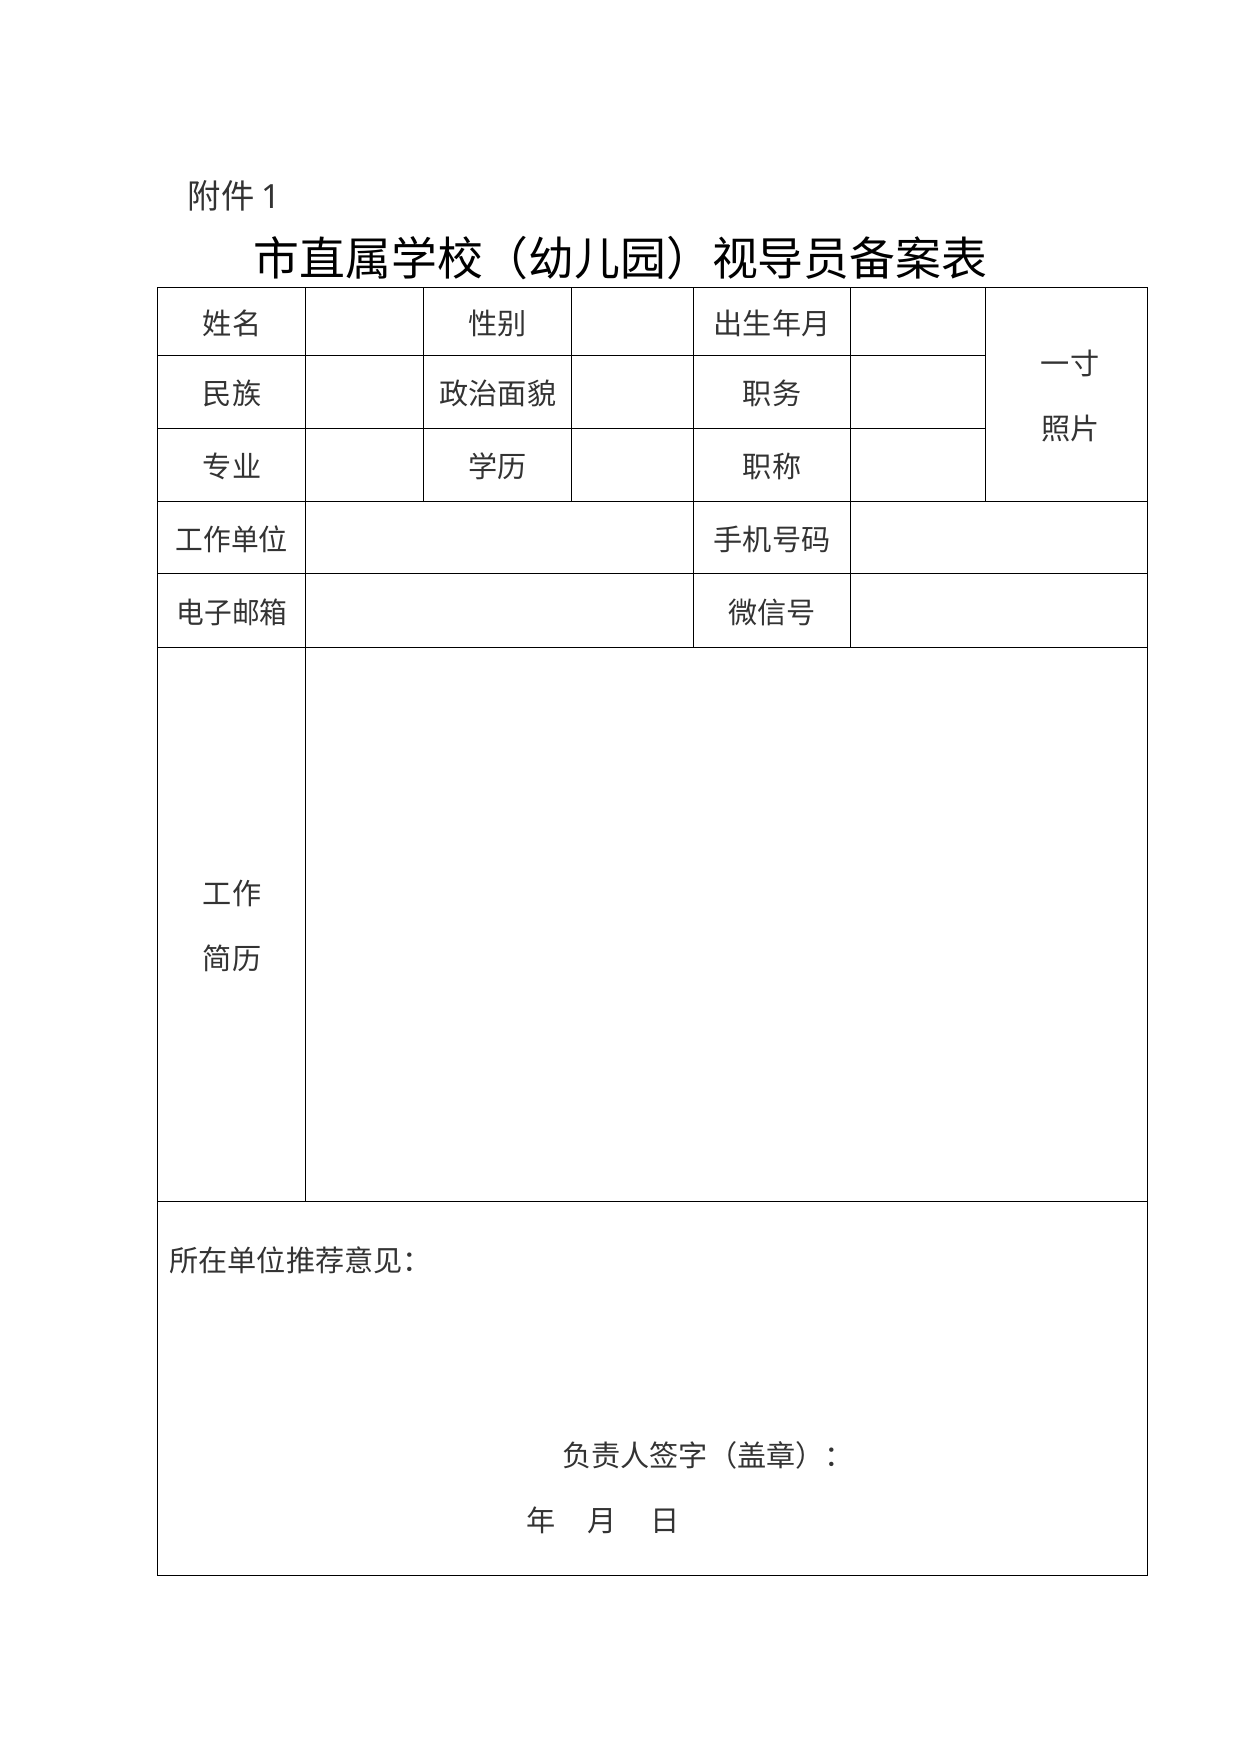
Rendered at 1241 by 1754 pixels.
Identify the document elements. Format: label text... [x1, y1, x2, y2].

table_cell [851, 574, 1147, 647]
table_cell [306, 356, 423, 427]
table_cell 所在单位推荐意见： 负责人签字（盖章）： 年 月 日 [158, 1202, 1147, 1575]
table_cell 专业 [158, 429, 305, 501]
table_cell [306, 574, 693, 647]
table_cell [851, 502, 1147, 573]
table_cell 工作单位 [158, 502, 305, 573]
table_cell [306, 648, 1147, 1201]
table_cell 学历 [424, 429, 571, 501]
table_header [572, 288, 693, 355]
table_cell 民族 [158, 356, 305, 427]
table_cell [572, 429, 693, 501]
table_cell 电子邮箱 [158, 574, 305, 647]
table_header 姓名 [158, 288, 305, 355]
table_header [851, 288, 985, 355]
table_header 性别 [424, 288, 571, 355]
table_header 出生年月 [694, 288, 850, 355]
table_header [306, 288, 423, 355]
table_cell 政治面貌 [424, 356, 571, 427]
table_cell [572, 356, 693, 427]
table_header 一寸 照片 [986, 288, 1147, 501]
table_cell 手机号码 [694, 502, 850, 573]
table_cell [306, 429, 423, 501]
table_cell 微信号 [694, 574, 850, 647]
table_cell 职称 [694, 429, 850, 501]
table_cell 职务 [694, 356, 850, 427]
table_cell 工作 简历 [158, 648, 305, 1201]
table_cell [851, 429, 985, 501]
text 附件1 [187, 162, 1053, 227]
table_cell [306, 502, 693, 573]
table_cell [851, 356, 985, 427]
text 市直属学校（幼儿园）视导员备案表 [187, 227, 1053, 287]
